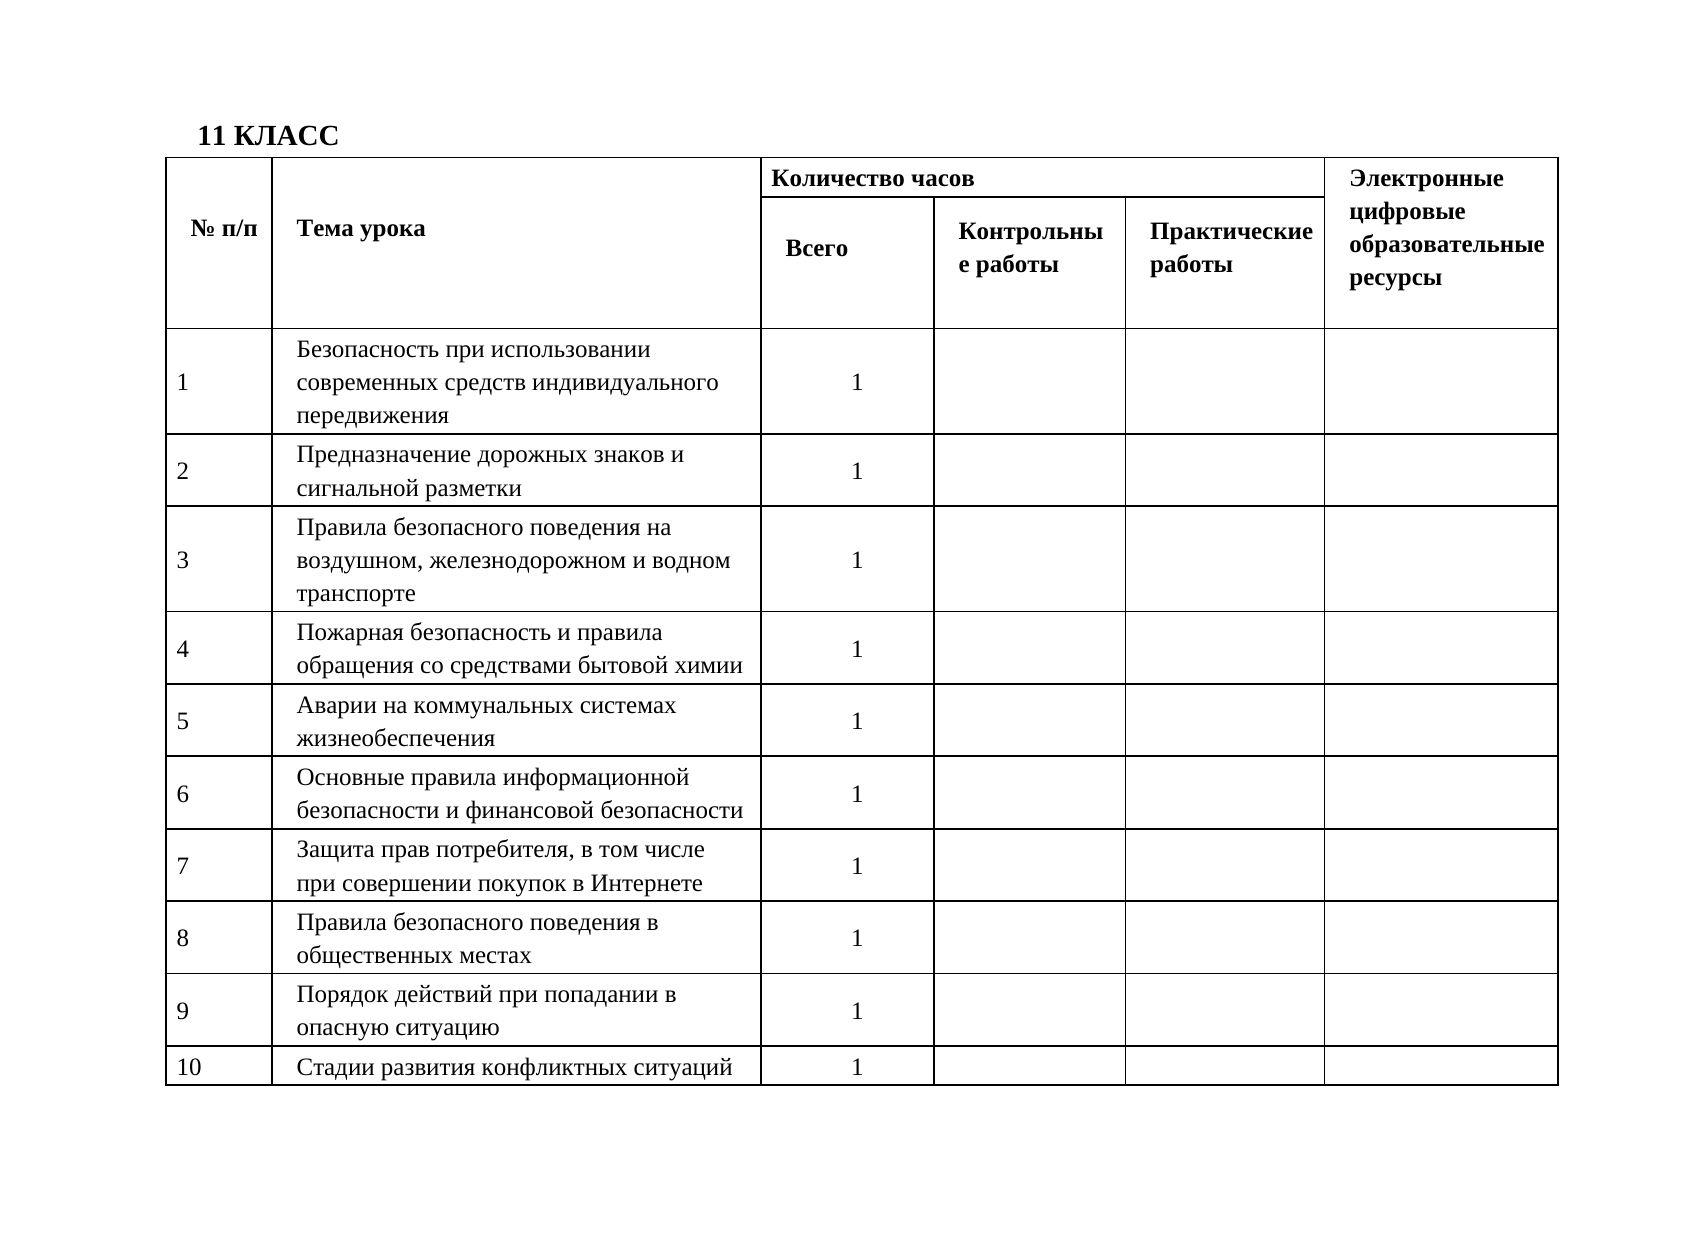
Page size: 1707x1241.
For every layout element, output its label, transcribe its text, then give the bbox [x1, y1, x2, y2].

table_cell 10 [167, 1047, 271, 1084]
table_cell [935, 507, 1125, 611]
table_cell [935, 757, 1125, 828]
table_cell Безопасность при использовании современных средств индивидуального передвижения [273, 329, 760, 433]
table_cell Контрольные работы [935, 198, 1125, 327]
table_cell [1126, 612, 1324, 683]
table_cell 3 [167, 507, 271, 611]
table_cell [1126, 1047, 1324, 1084]
table_header Электронные цифровые образовательные ресурсы [1325, 158, 1557, 327]
table_cell 1 [762, 830, 933, 900]
table_cell Аварии на коммунальных системах жизнеобеспечения [273, 685, 760, 755]
table_cell Защита прав потребителя, в том числе при совершении покупок в Интернете [273, 830, 760, 900]
table_cell 2 [167, 435, 271, 505]
table_cell 1 [762, 1047, 933, 1084]
table_cell [1126, 902, 1324, 973]
table_cell Пожарная безопасность и правила обращения со средствами бытовой химии [273, 612, 760, 683]
table_cell 4 [167, 612, 271, 683]
table_cell 9 [167, 974, 271, 1045]
table_cell [935, 685, 1125, 755]
table_cell [935, 830, 1125, 900]
table_cell Основные правила информационной безопасности и финансовой безопасности [273, 757, 760, 828]
table_cell [1325, 757, 1557, 828]
table_cell Практические работы [1126, 198, 1324, 327]
table_cell 1 [762, 612, 933, 683]
table_cell 8 [167, 902, 271, 973]
table_cell [935, 1047, 1125, 1084]
table_cell 1 [762, 507, 933, 611]
table_cell [935, 329, 1125, 433]
table_cell [935, 974, 1125, 1045]
table_cell 1 [762, 902, 933, 973]
table_cell [1325, 612, 1557, 683]
table_cell [935, 435, 1125, 505]
table_cell Всего [762, 198, 933, 327]
table_cell [1126, 435, 1324, 505]
table_cell [1325, 902, 1557, 973]
table_cell [1126, 974, 1324, 1045]
table_cell [1325, 435, 1557, 505]
table_cell 5 [167, 685, 271, 755]
table_header Тема урока [273, 158, 760, 327]
table_cell [1325, 685, 1557, 755]
table_cell Порядок действий при попадании в опасную ситуацию [273, 974, 760, 1045]
table_cell 6 [167, 757, 271, 828]
table_cell [1325, 974, 1557, 1045]
table_cell Правила безопасного поведения на воздушном, железнодорожном и водном транспорте [273, 507, 760, 611]
table_cell 1 [762, 974, 933, 1045]
table_cell [1126, 757, 1324, 828]
table_cell Стадии развития конфликтных ситуаций [273, 1047, 760, 1084]
table_cell [1325, 830, 1557, 900]
table_cell [1126, 685, 1324, 755]
table_cell 1 [762, 757, 933, 828]
table_cell 1 [762, 435, 933, 505]
table_cell [1126, 507, 1324, 611]
table_cell Правила безопасного поведения в общественных местах [273, 902, 760, 973]
table_header № п/п [167, 158, 271, 327]
table_cell [1325, 507, 1557, 611]
table_cell [935, 612, 1125, 683]
table_cell [1126, 329, 1324, 433]
table_header Количество часов [762, 158, 1324, 196]
text 11 КЛАСС [190, 118, 1618, 152]
table_cell [935, 902, 1125, 973]
table_cell 1 [167, 329, 271, 433]
table_cell Предназначение дорожных знаков и сигнальной разметки [273, 435, 760, 505]
table_cell [1126, 830, 1324, 900]
table_cell 1 [762, 329, 933, 433]
table_cell [1325, 1047, 1557, 1084]
table_cell [1325, 329, 1557, 433]
table_cell 1 [762, 685, 933, 755]
table_cell 7 [167, 830, 271, 900]
